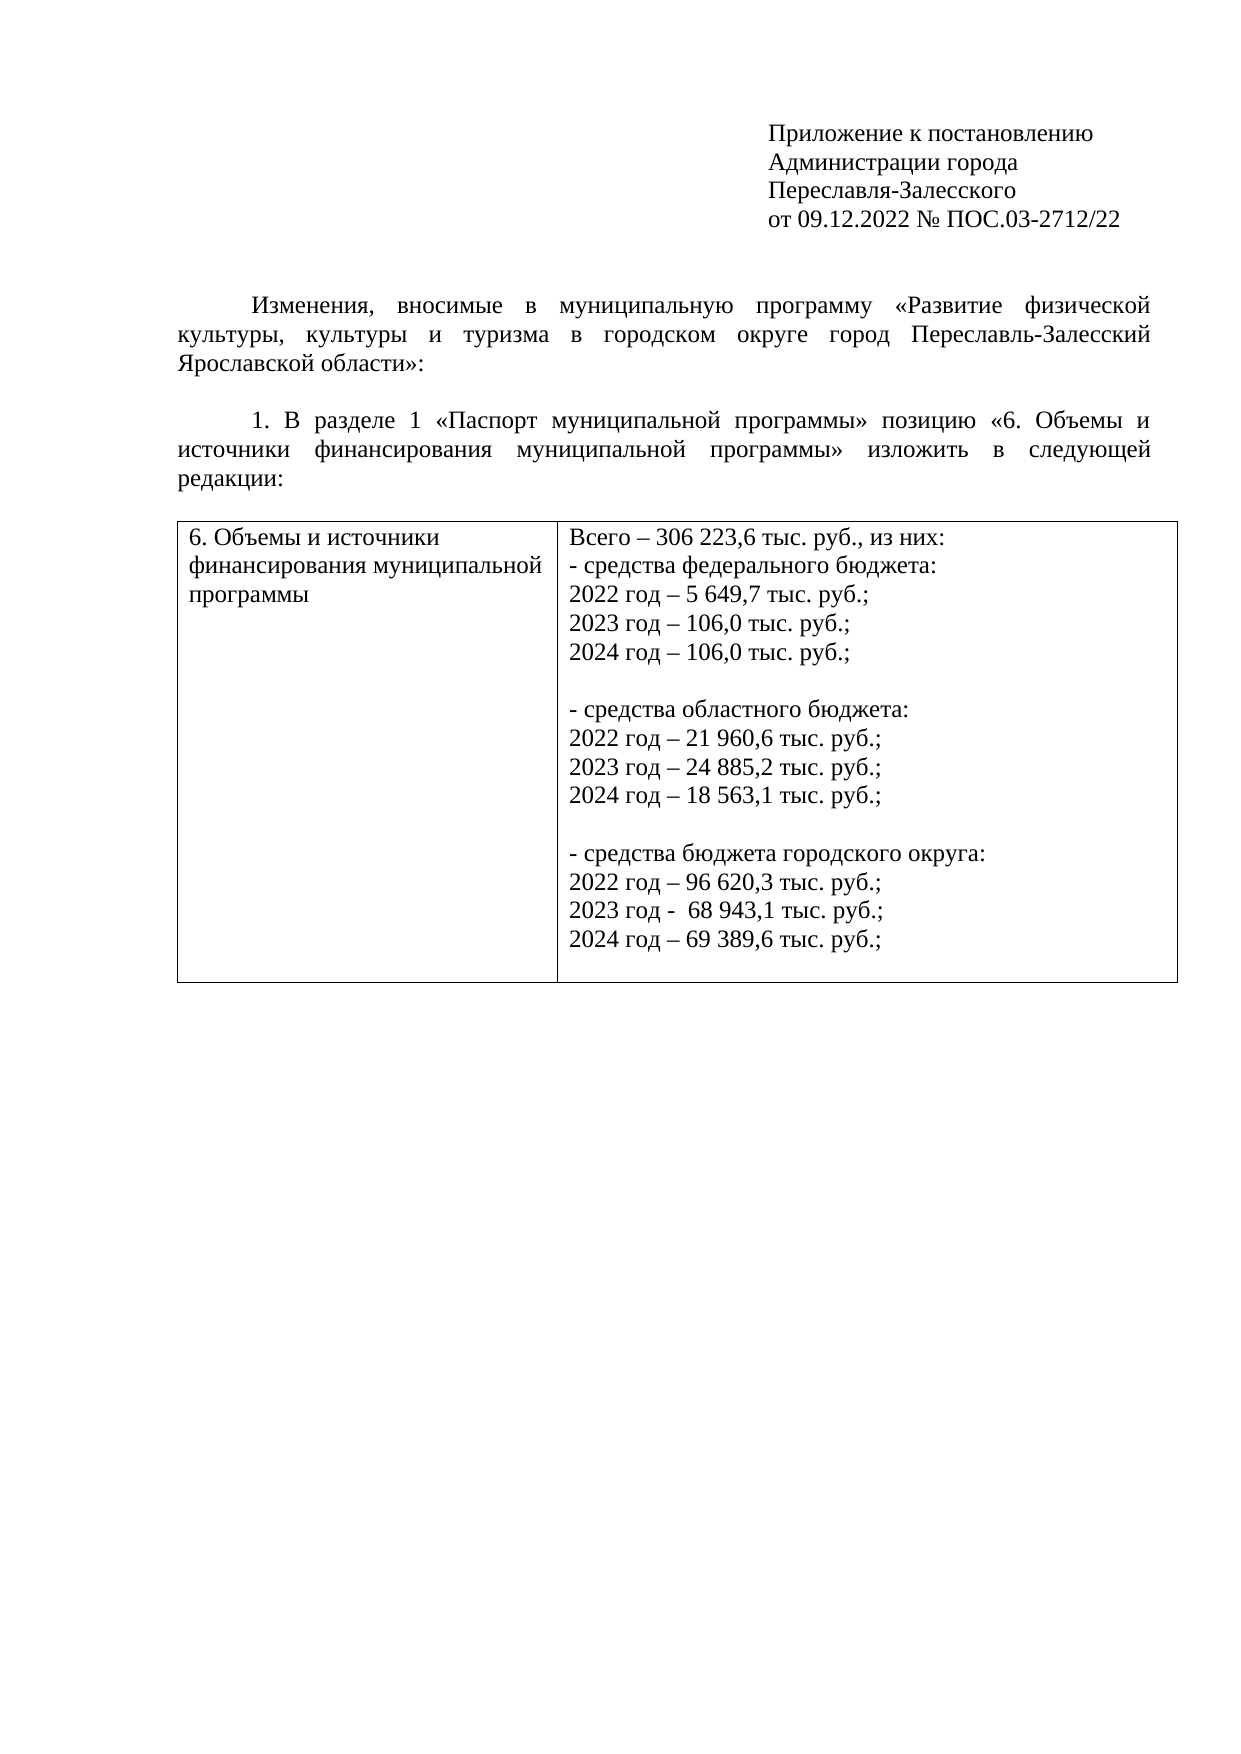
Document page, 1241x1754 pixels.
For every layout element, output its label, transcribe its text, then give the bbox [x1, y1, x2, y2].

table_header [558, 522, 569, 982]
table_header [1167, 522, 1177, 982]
text от 09.12.2022 № ПОС.03-2712/22 [768, 204, 1152, 233]
text Изменения, вносимые в муниципальную программу «Развитие физической культуры, культуры и туризма в городском округе город Переславль-Залесский Ярославской области»: [177, 291, 1152, 377]
text 1. В разделе 1 «Паспорт муниципальной программы» позицию «6. Объемы и источники финансирования муниципальной программы» изложить в следующей редакции: [177, 406, 1152, 492]
table_header 6. Объемы и источники финансирования муниципальной программы [178, 522, 557, 982]
text Администрации города [768, 147, 1152, 176]
text Приложение к постановлению [768, 118, 1152, 147]
text Переславля-Залесского [768, 176, 1152, 204]
